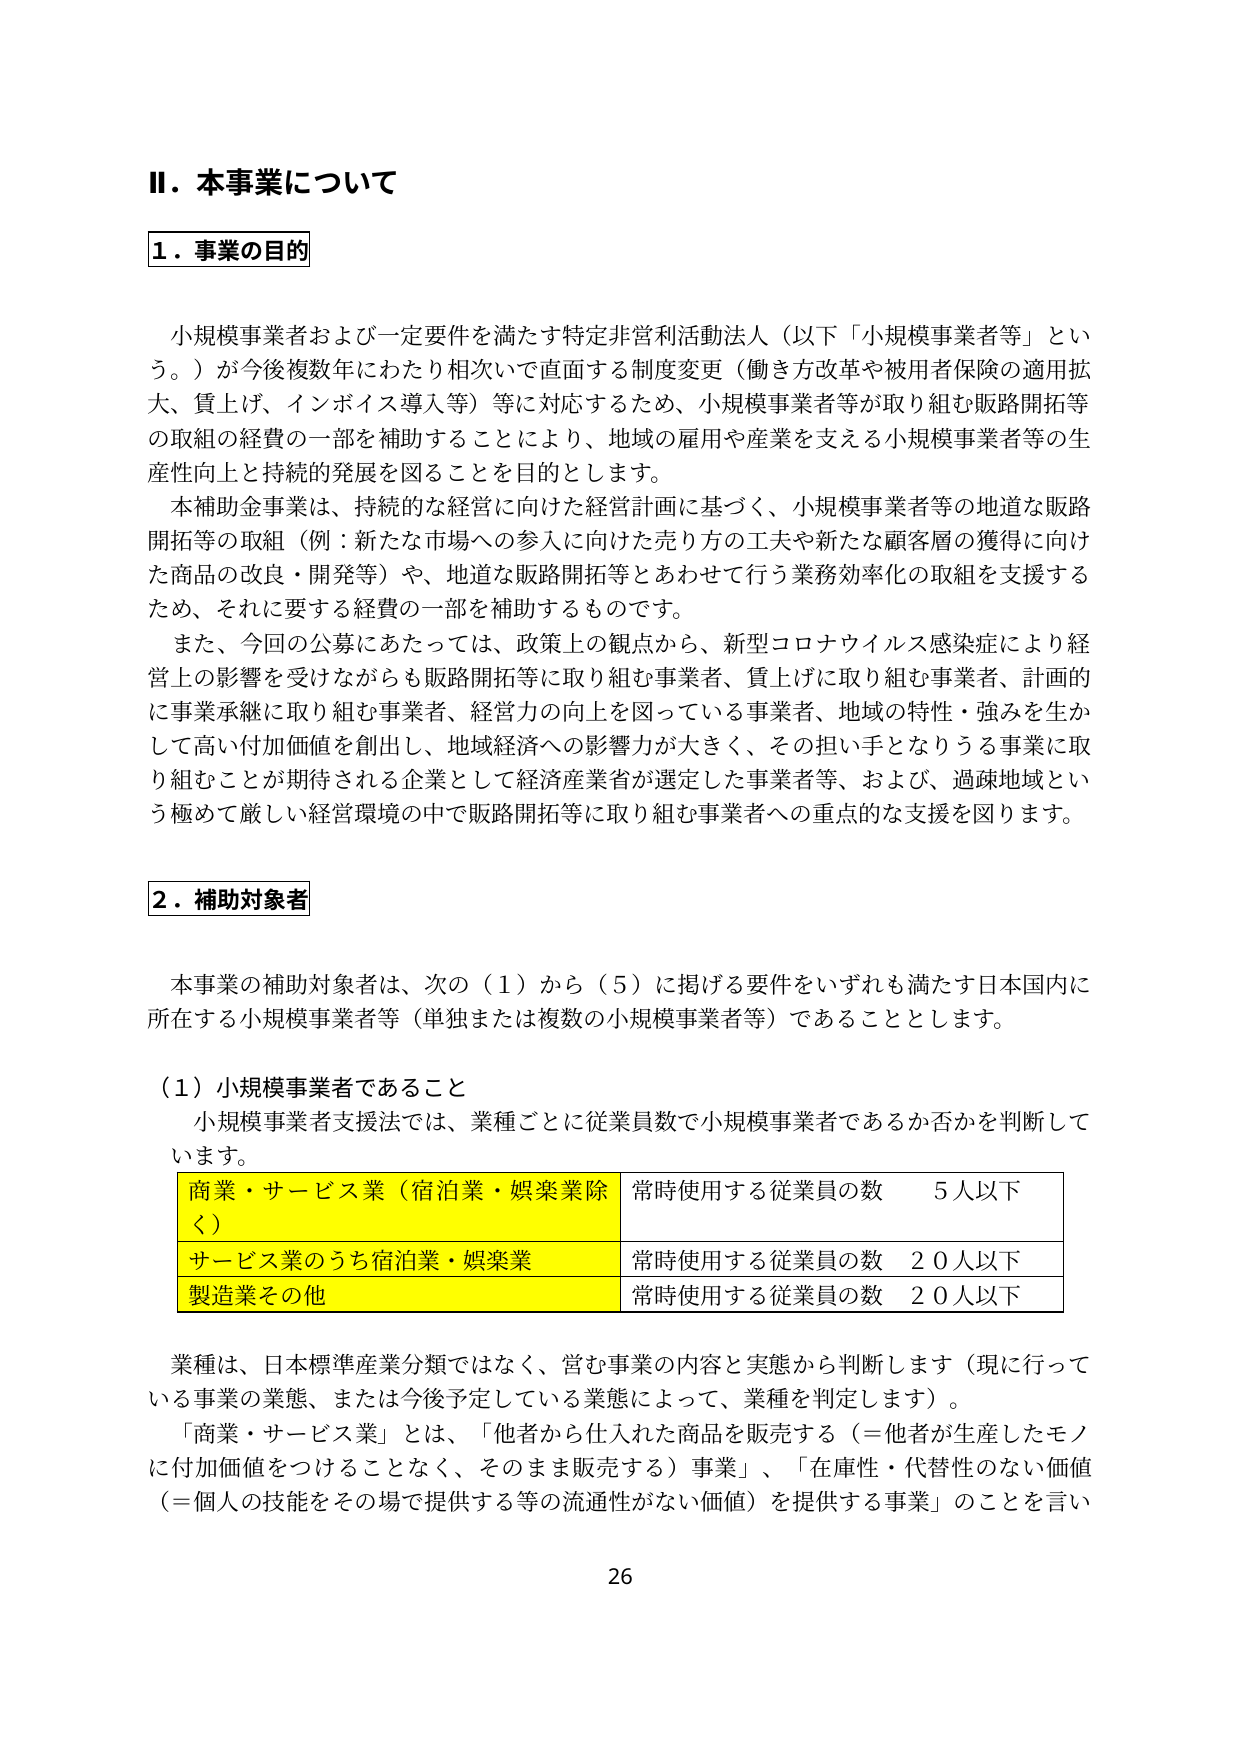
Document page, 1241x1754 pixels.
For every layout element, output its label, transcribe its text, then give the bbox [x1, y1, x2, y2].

text Ⅱ．本事業について [148, 147, 1092, 215]
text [148, 1415, 1092, 1517]
table_cell 常時使用する従業員の数 ２０人以下 [621, 1277, 1063, 1311]
text １．事業の目的 [148, 215, 1092, 283]
text 本事業の補助対象者は、次の（１）から（５）に掲げる要件をいずれも満たす日本国内に所在する小規模事業者等（単独または複数の小規模事業者等）であることとします。 [148, 967, 1092, 1035]
table_header 常時使用する従業員の数 ５人以下 [621, 1173, 1063, 1241]
text 小規模事業者支援法では、業種ごとに従業員数で小規模事業者であるか否かを判断しています。 [148, 1103, 1092, 1172]
table_cell サービス業のうち宿泊業・娯楽業 [178, 1242, 620, 1276]
text 小規模事業者および一定要件を満たす特定非営利活動法人（以下「小規模事業者等」という。）が今後複数年にわたり相次いで直面する制度変更（働き方改革や被用者保険の適用拡大、賃上げ、インボイス導入等）等に対応するため、小規模事業者等が取り組む販路開拓等の取組の経費の一部を補助することにより、地域の雇用や産業を支える小規模事業者等の生産性向上と持続的発展を図ることを目的とします。 [148, 317, 1092, 488]
text 本補助金事業は、持続的な経営に向けた経営計画に基づく、小規模事業者等の地道な販路開拓等の取組（例：新たな市場への参入に向けた売り方の工夫や新たな顧客層の獲得に向けた商品の改良・開発等）や、地道な販路開拓等とあわせて行う業務効率化の取組を支援するため、それに要する経費の一部を補助するものです。 [148, 488, 1092, 625]
text また、今回の公募にあたっては、政策上の観点から、新型コロナウイルス感染症により経営上の影響を受けながらも販路開拓等に取り組む事業者、賃上げに取り組む事業者、計画的に事業承継に取り組む事業者、経営力の向上を図っている事業者、地域の特性・強みを生かして高い付加価値を創出し、地域経済への影響力が大きく、その担い手となりうる事業に取り組むことが期待される企業として経済産業省が選定した事業者等、および、過疎地域という極めて厳しい経営環境の中で販路開拓等に取り組む事業者への重点的な支援を図ります。 [148, 625, 1092, 830]
table_cell 製造業その他 [178, 1277, 620, 1311]
table_header 商業・サービス業（宿泊業・娯楽業除く） [178, 1173, 620, 1241]
text ２．補助対象者 [148, 864, 1092, 932]
text 業種は、日本標準産業分類ではなく、営む事業の内容と実態から判断します（現に行っている事業の業態、または今後予定している業態によって、業種を判定します）。 [148, 1347, 1092, 1415]
table_cell 常時使用する従業員の数 ２０人以下 [621, 1242, 1063, 1276]
text （１）小規模事業者であること [148, 1069, 1092, 1103]
